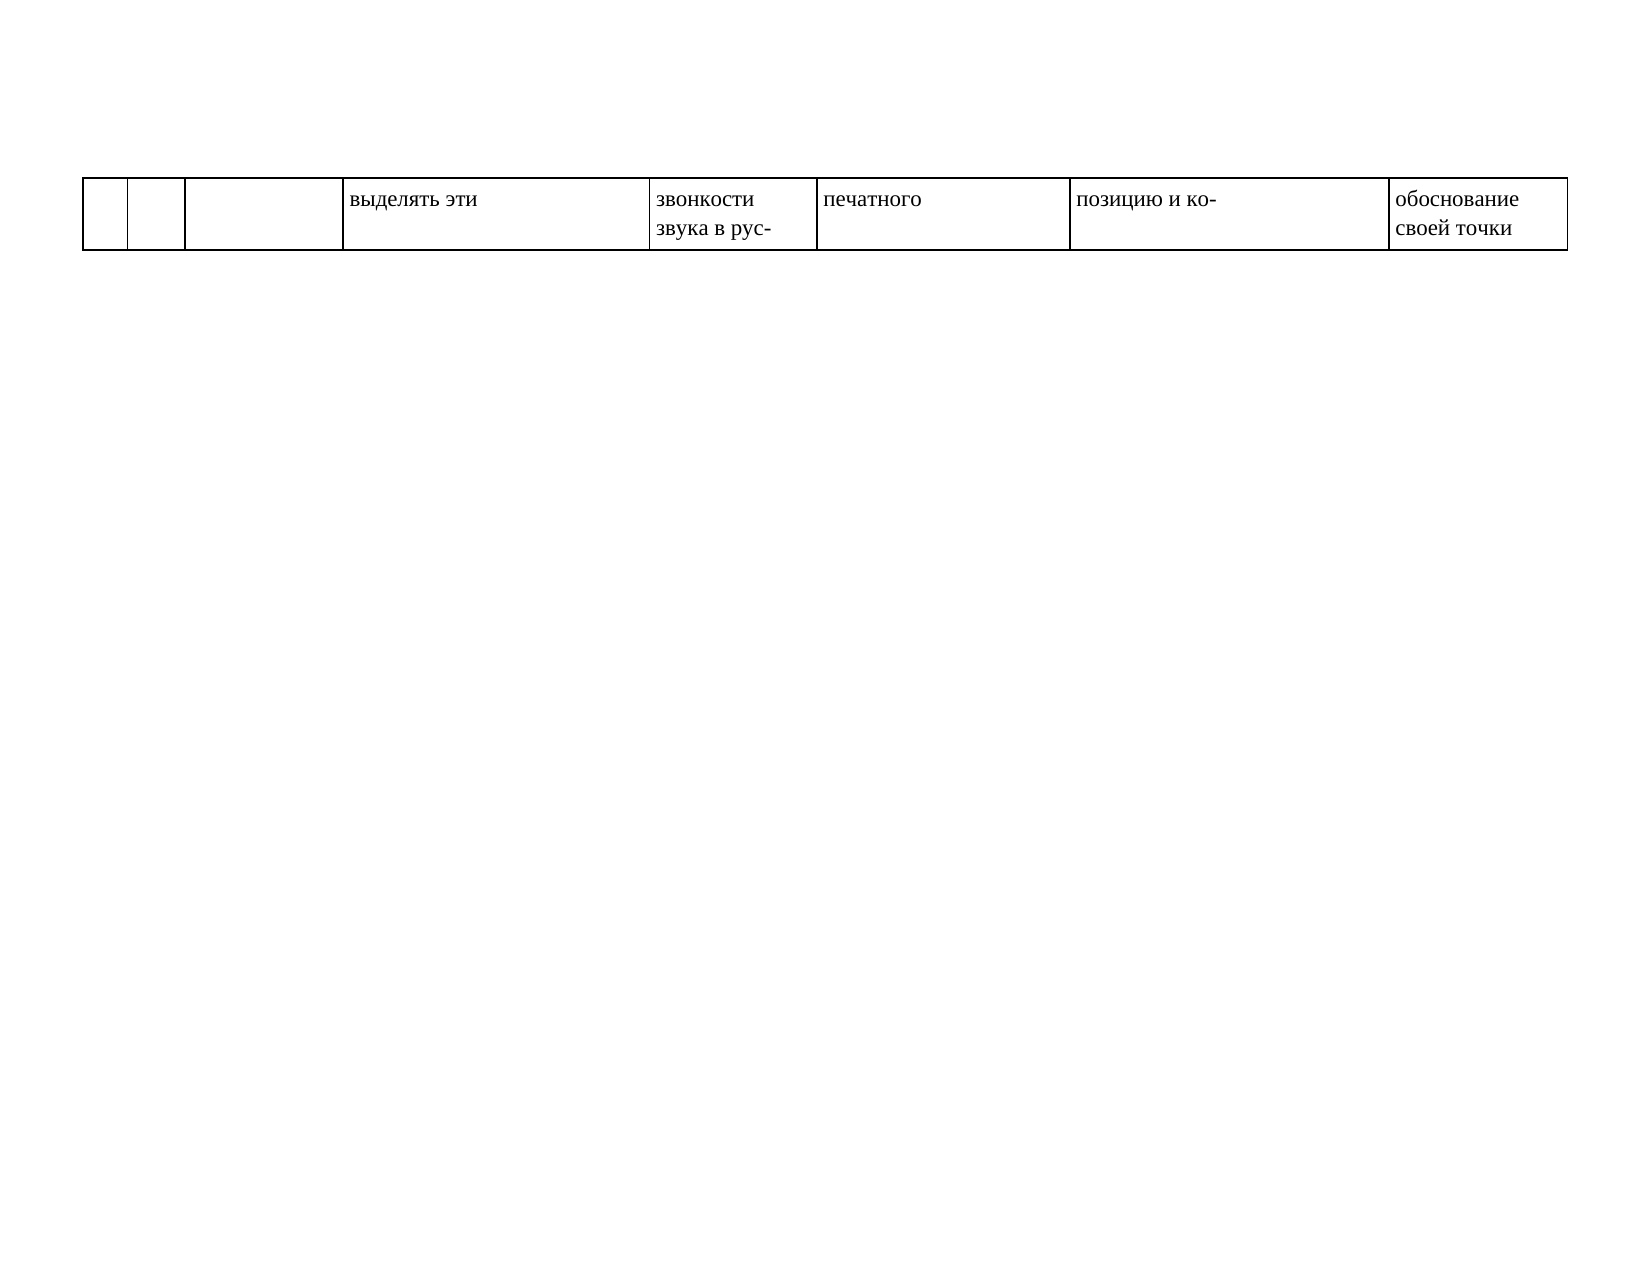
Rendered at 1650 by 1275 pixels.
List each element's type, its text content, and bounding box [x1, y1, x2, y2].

table_cell 99 [84, 179, 127, 249]
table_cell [186, 179, 342, 249]
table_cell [344, 179, 649, 249]
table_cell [818, 179, 1069, 249]
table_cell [1390, 179, 1567, 249]
table_cell [128, 179, 184, 249]
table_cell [1071, 179, 1388, 249]
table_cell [650, 179, 816, 249]
